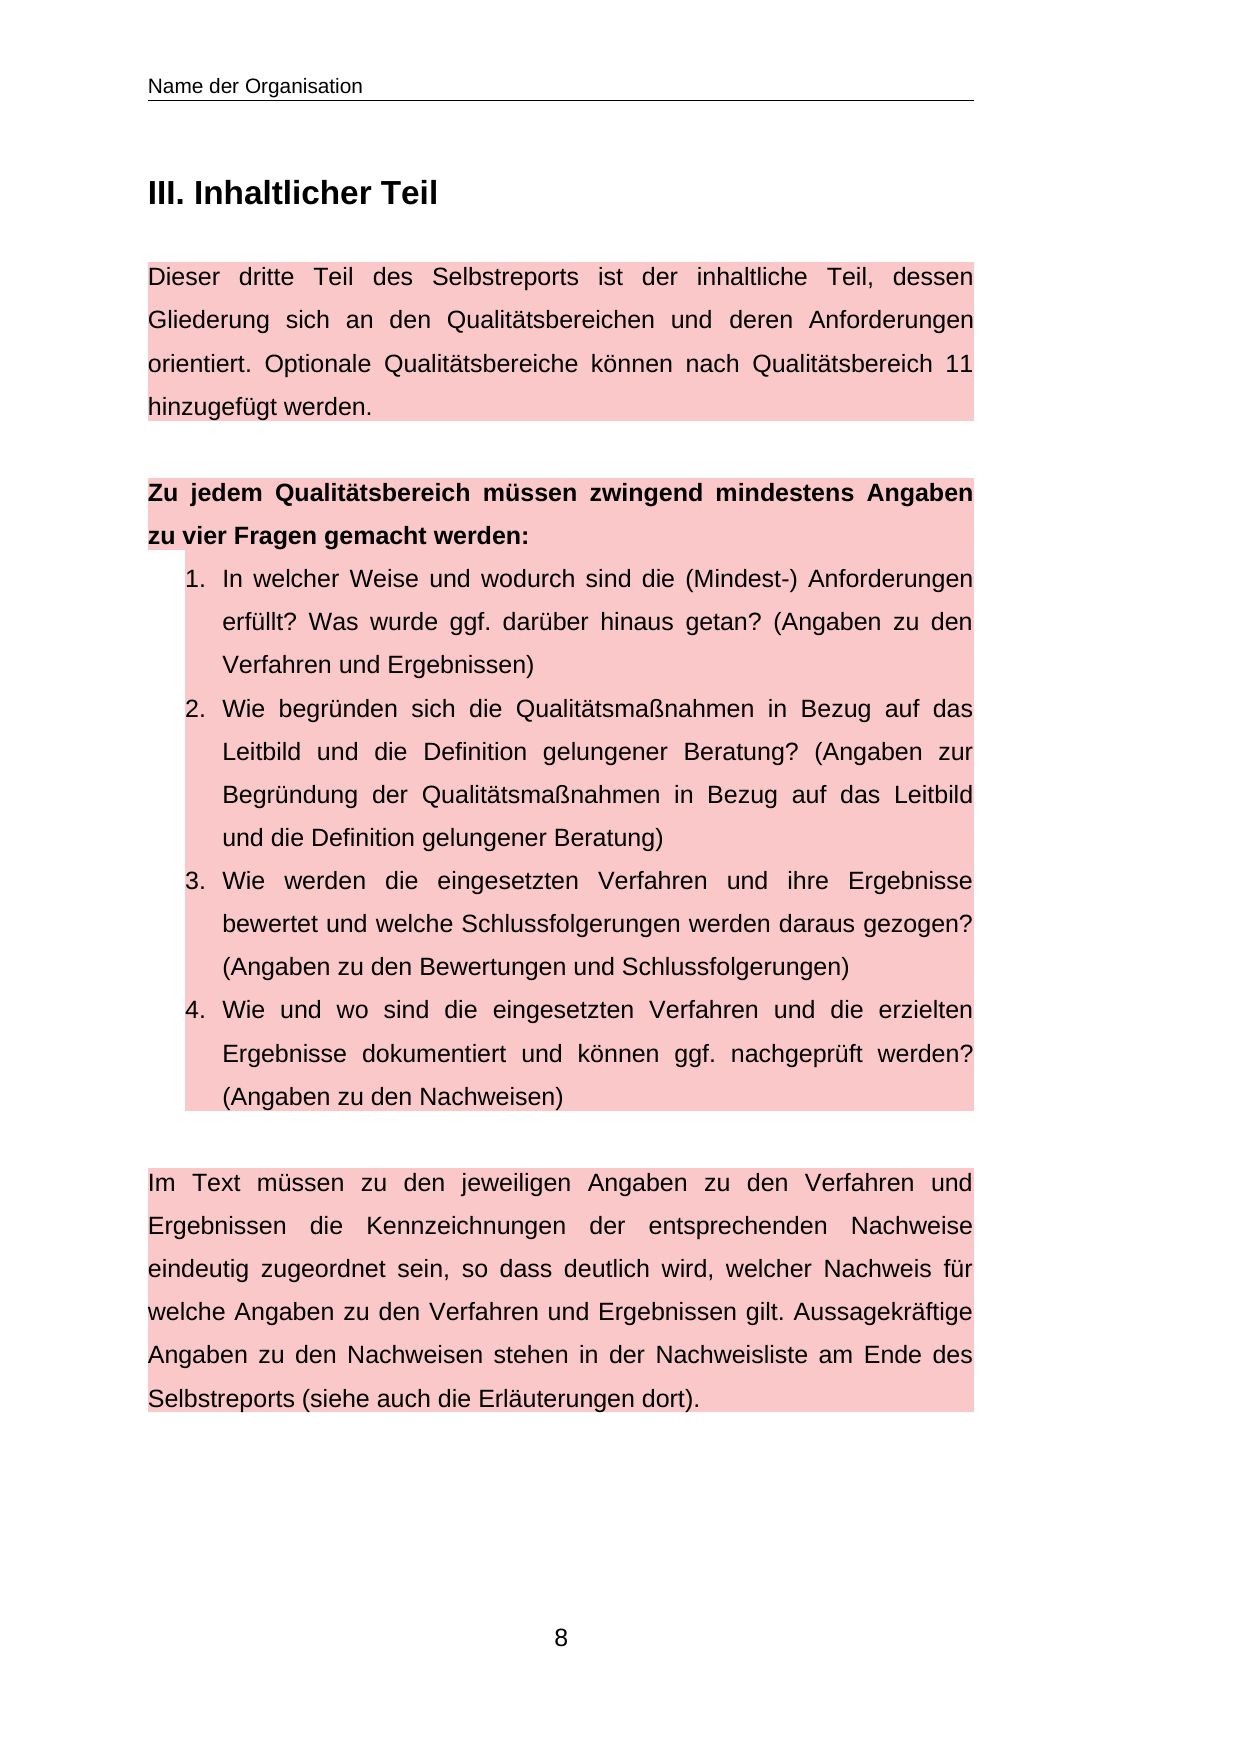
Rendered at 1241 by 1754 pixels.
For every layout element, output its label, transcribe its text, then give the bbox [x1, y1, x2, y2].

list Wie und wo sind die eingesetzten Verfahren und die erzielten Ergebnisse dokumentiert und können ggf. nachgeprüft werden? (Angaben zu den Nachweisen) [185, 996, 974, 1111]
list Wie begründen sich die Qualitätsmaßnahmen in Bezug auf das Leitbild und die Definition gelungener Beratung? (Angaben zur Begründung der Qualitätsmaßnahmen in Bezug auf das Leitbild und die Definition gelungener Beratung) [185, 694, 974, 852]
list Wie werden die eingesetzten Verfahren und ihre Ergebnisse bewertet und welche Schlussfolgerungen werden daraus gezogen? (Angaben zu den Bewertungen und Schlussfolgerungen) [185, 866, 974, 981]
text Dieser dritte Teil des Selbstreports ist der inhaltliche Teil, dessen Gliederung sich an den Qualitätsbereichen und deren Anforderungen orientiert. Optionale Qualitätsbereiche können nach Qualitätsbereich 11 hinzugefügt werden. [148, 262, 974, 421]
list In welcher Weise und wodurch sind die (Mindest-) Anforderungen erfüllt? Was wurde ggf. darüber hinaus getan? (Angaben zu den Verfahren und Ergebnissen) [185, 564, 974, 679]
text Zu jedem Qualitätsbereich müssen zwingend mindestens Angaben zu vier Fragen gemacht werden: [148, 478, 974, 550]
text Im Text müssen zu den jeweiligen Angaben zu den Verfahren und Ergebnissen die Kennzeichnungen der entsprechenden Nachweise eindeutig zugeordnet sein, so dass deutlich wird, welcher Nachweis für welche Angaben zu den Verfahren und Ergebnissen gilt. Aussagekräftige Angaben zu den Nachweisen stehen in der Nachweisliste am Ende des Selbstreports (siehe auch die Erläuterungen dort). [148, 1168, 974, 1412]
